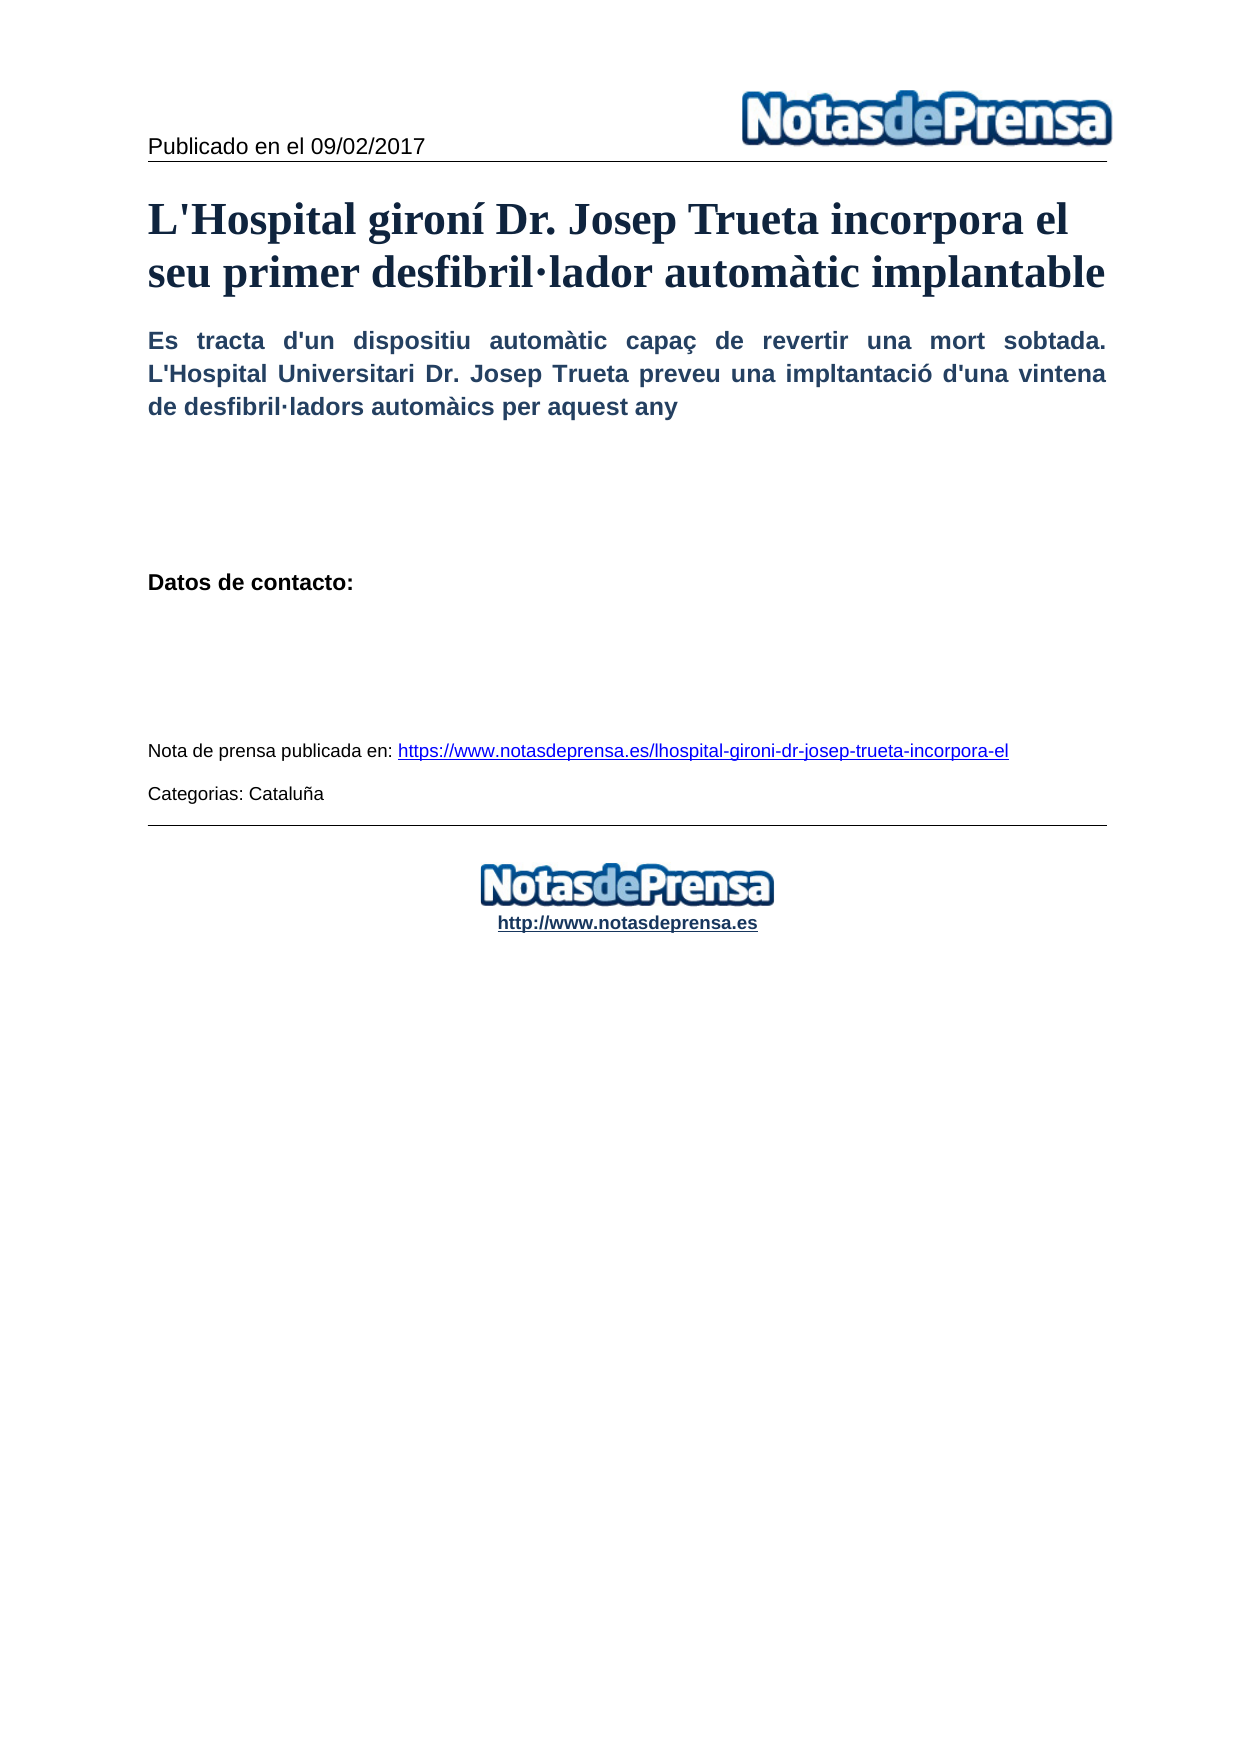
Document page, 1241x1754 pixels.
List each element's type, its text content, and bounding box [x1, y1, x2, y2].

picture [480, 862, 775, 908]
subtitle Es tracta d'un dispositiu automàtic capaç de revertir una mort sobtada. L'Hospital Universitari Dr. Josep Trueta preveu una impltantació d'una vintena de desfibril·ladors automàics per aquest any [148, 326, 1107, 421]
subtitle L'Hospital gironí Dr. Josep Trueta incorpora el seu primer desfibril·lador automàtic implantable [148, 192, 1107, 297]
text Categorias: Cataluña [148, 783, 1107, 804]
text Nota de prensa publicada en: https://www.notasdeprensa.es/lhospital-gironi-dr-josep-trueta-incorpora-el [148, 740, 1107, 762]
picture [742, 90, 1113, 148]
text Publicado en el 09/02/2017 [148, 133, 1107, 161]
text Datos de contacto: [148, 568, 1107, 595]
text http://www.notasdeprensa.es [148, 912, 1107, 934]
